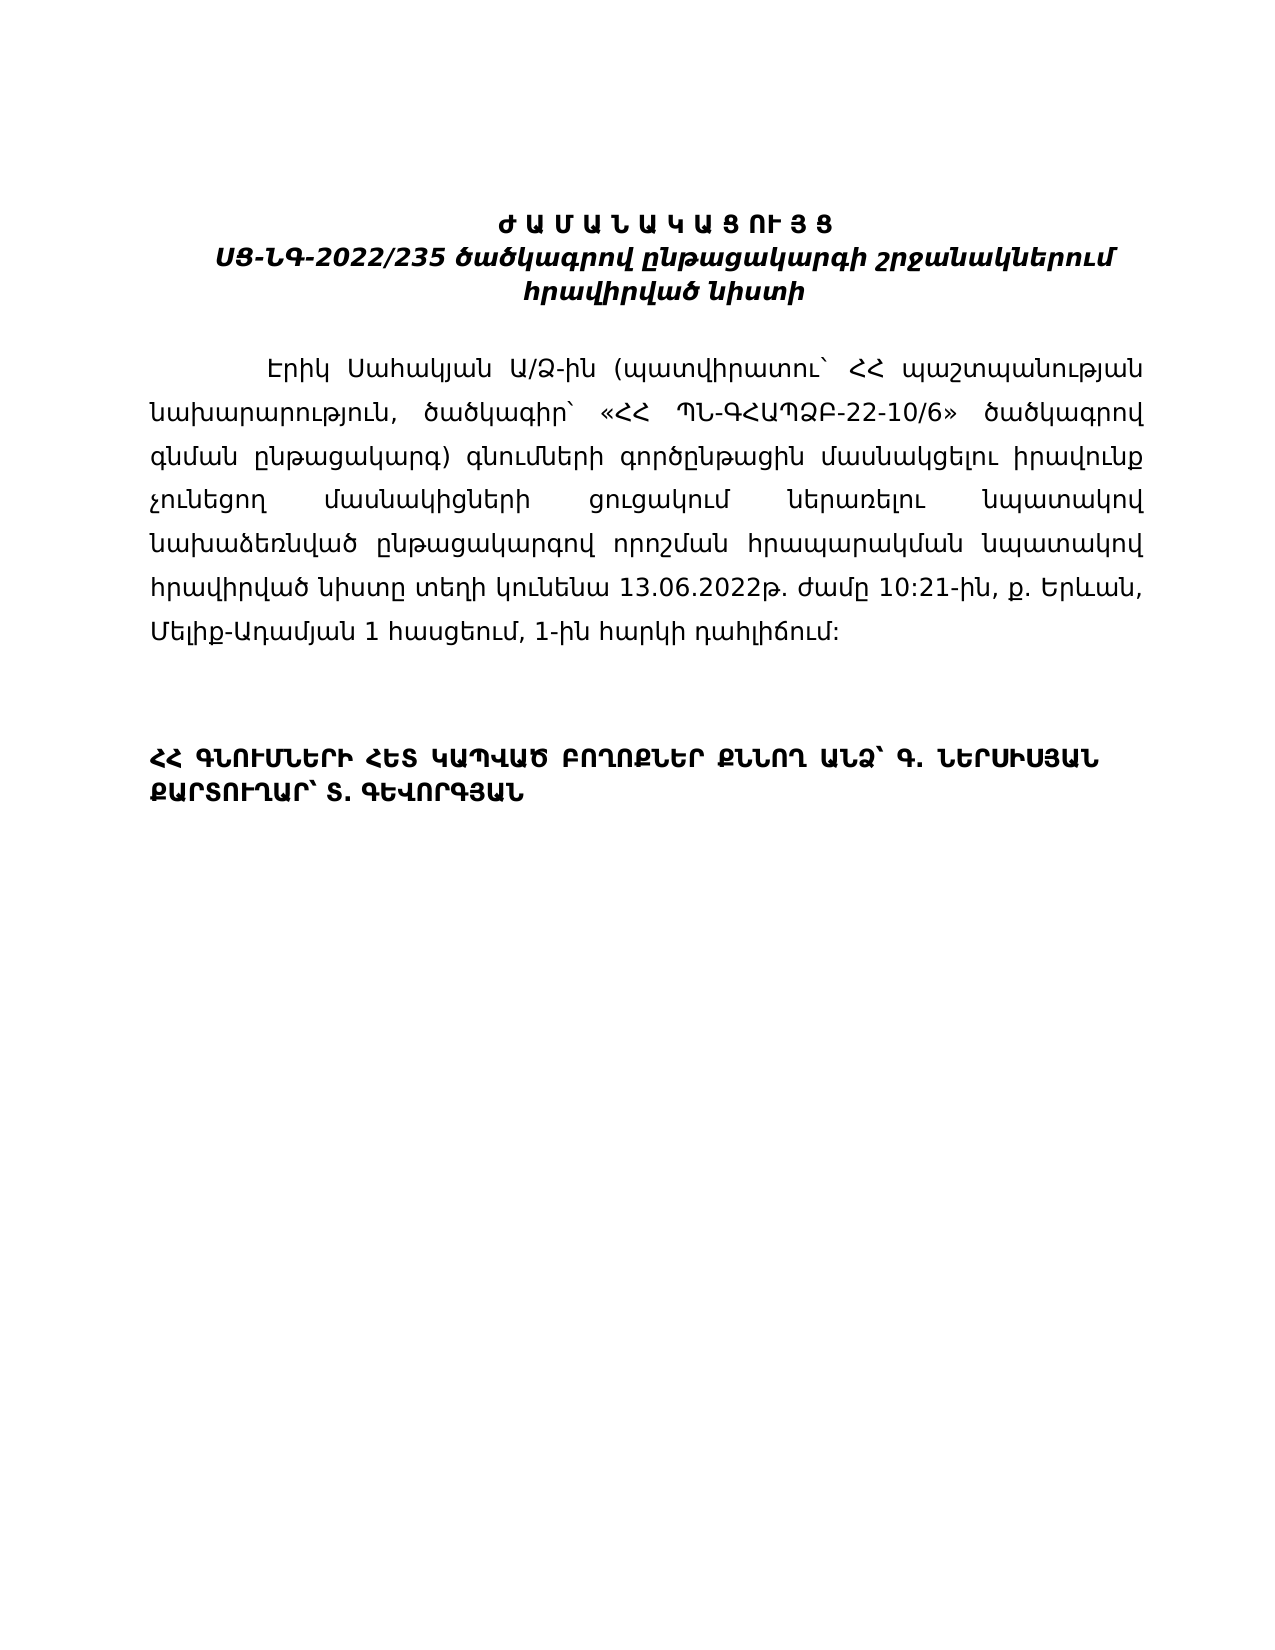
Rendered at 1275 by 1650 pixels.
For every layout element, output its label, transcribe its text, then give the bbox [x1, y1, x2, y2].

text ՀՀ ԳՆՈՒՄՆԵՐԻ ՀԵՏ ԿԱՊՎԱԾ ԲՈՂՈՔՆԵՐ ՔՆՆՈՂ ԱՆՁ՝ Գ. ՆԵՐՍԻՍՅԱՆ ՔԱՐՏՈՒՂԱՐ՝ Տ. ԳԵՎՈՐԳՅԱՆ [150, 744, 1099, 807]
text Ժ Ա Մ Ա Ն Ա Կ Ա Ց ՈՒ Յ Ց [150, 210, 1181, 239]
text ՍՑ-ՆԳ-2022/235 ծածկագրով ընթացակարգի շրջանակներում հրավիրված նիստի [150, 243, 1181, 306]
text Էրիկ Սահակյան Ա/Ձ-ին (պատվիրատու` ՀՀ պաշտպանության նախարարություն, ծածկագիր՝ «ՀՀ ՊՆ-ԳՀԱՊՁԲ-22-10/6» ծածկագրով գնման ընթացակարգ) գնումների գործընթացին մասնակցելու իրավունք չունեցող մասնակիցների ցուցակում ներառելու նպատակով նախաձեռնված ընթացակարգով որոշման հրապարակման նպատակով հրավիրված նիստը տեղի կունենա 13.06.2022թ. ժամը 10:21-ին, ք. Երևան, Մելիք-Ադամյան 1 հասցեում, 1-ին հարկի դահլիճում: [150, 354, 1144, 646]
